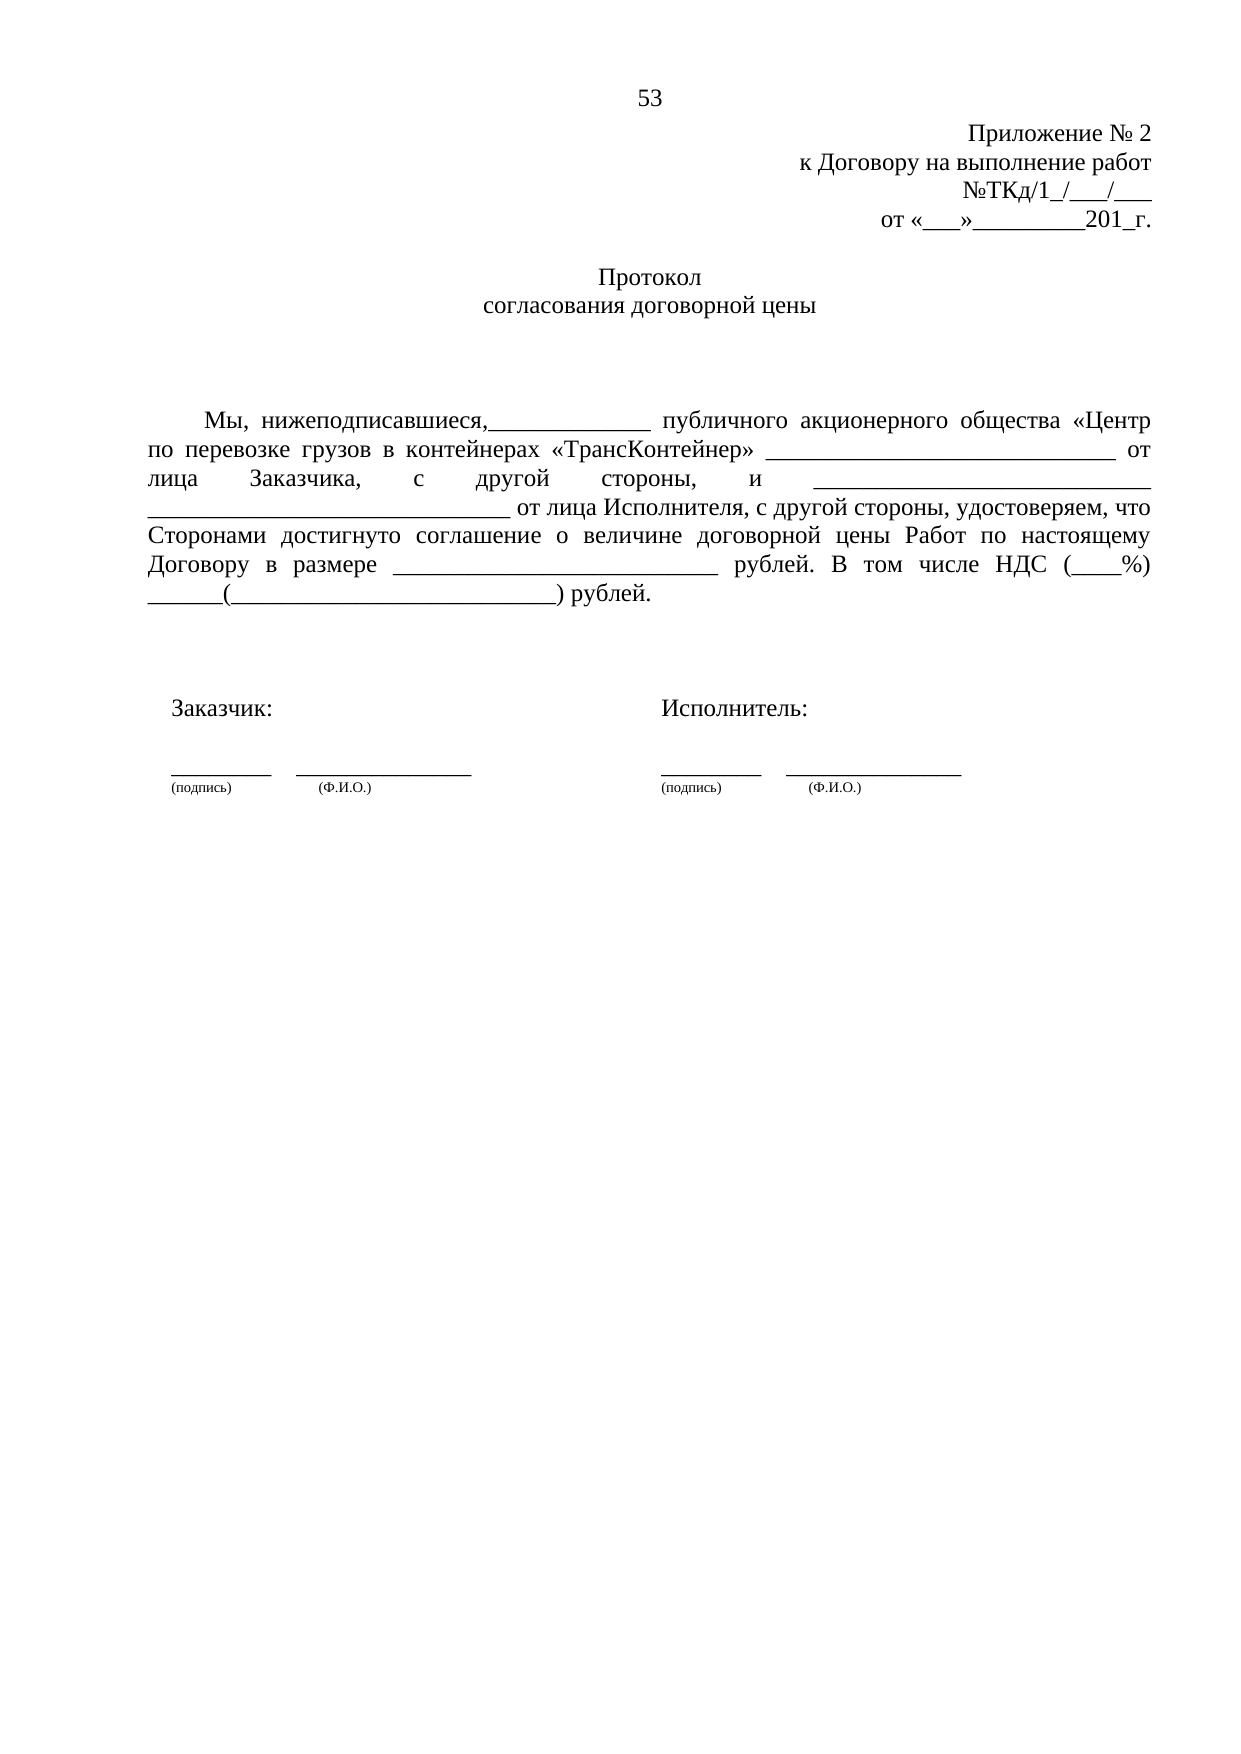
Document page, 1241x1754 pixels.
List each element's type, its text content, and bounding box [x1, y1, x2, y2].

text №ТКд/1_/___/___ [148, 176, 1152, 204]
table_header Заказчик: ________ ______________ (подпись) (Ф.И.О.) [160, 693, 650, 909]
text от «___»_________201_г. [148, 204, 1152, 233]
text к Договору на выполнение работ [148, 147, 1152, 176]
text Протокол [148, 262, 1152, 291]
text согласования договорной цены [148, 291, 1152, 319]
table_header Исполнитель: ________ ______________ (подпись) (Ф.И.О.) [650, 693, 1081, 909]
text Мы, нижеподписавшиеся,_____________ публичного акционерного общества «Центр по перевозке грузов в контейнерах «ТрансКонтейнер» ____________________________ от лица Заказчика, с другой стороны, и ___________________________ _____________________________ от лица Исполнителя, с другой стороны, удостоверяем, что Сторонами достигнуто соглашение о величине договорной цены Работ по настоящему Договору в размере __________________________ рублей. В том числе НДС (____%) ______(__________________________) рублей. [148, 406, 1152, 607]
text Приложение № 2 [148, 118, 1152, 147]
